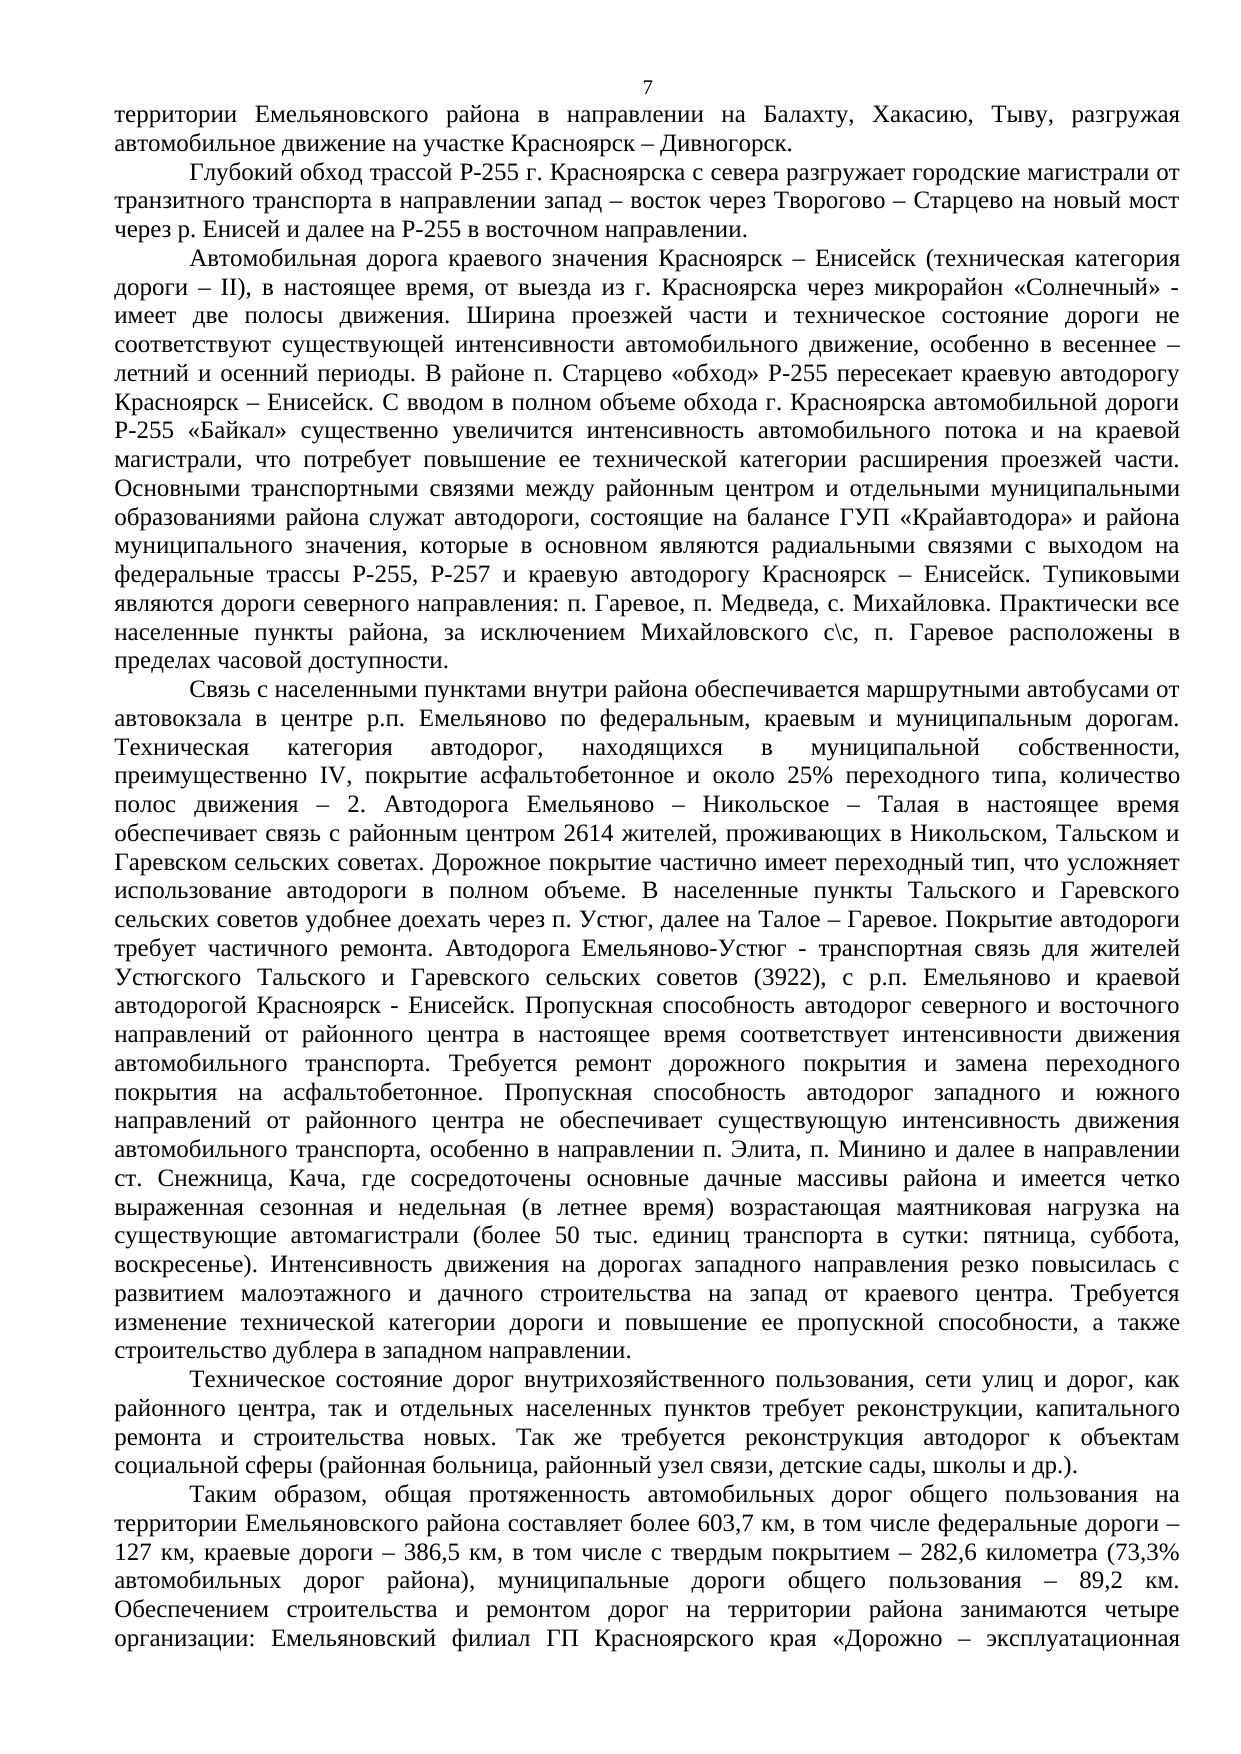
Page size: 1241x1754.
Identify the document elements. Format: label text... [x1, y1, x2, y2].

text Автомобильная дорога краевого значения Красноярск – Енисейск (техническая категория дороги – II), в настоящее время, от выезда из г. Красноярска через микрорайон «Солнечный» - имеет две полосы движения. Ширина проезжей части и техническое состояние дороги не соответствуют существующей интенсивности автомобильного движение, особенно в весеннее – летний и осенний периоды. В районе п. Старцево «обход» Р-255 пересекает краевую автодорогу Красноярск – Енисейск. С вводом в полном объеме обхода г. Красноярска автомобильной дороги Р-255 «Байкал» существенно увеличится интенсивность автомобильного потока и на краевой магистрали, что потребует повышение ее технической категории расширения проезжей части. Основными транспортными связями между районным центром и отдельными муниципальными образованиями района служат автодороги, состоящие на балансе ГУП «Крайавтодора» и района муниципального значения, которые в основном являются радиальными связями с выходом на федеральные трассы Р-255, Р-257 и краевую автодорогу Красноярск – Енисейск. Тупиковыми являются дороги северного направления: п. Гаревое, п. Медведа, с. Михайловка. Практически все населенные пункты района, за исключением Михайловского с\с, п. Гаревое расположены в пределах часовой доступности. [114, 243, 1181, 674]
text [114, 1479, 1181, 1652]
text Связь с населенными пунктами внутри района обеспечивается маршрутными автобусами от автовокзала в центре р.п. Емельяново по федеральным, краевым и муниципальным дорогам. Техническая категория автодорог, находящихся в муниципальной собственности, преимущественно IV, покрытие асфальтобетонное и около 25% переходного типа, количество полос движения – 2. Автодорога Емельяново – Никольское – Талая в настоящее время обеспечивает связь с районным центром 2614 жителей, проживающих в Никольском, Тальском и Гаревском сельских советах. Дорожное покрытие частично имеет переходный тип, что усложняет использование автодороги в полном объеме. В населенные пункты Тальского и Гаревского сельских советов удобнее доехать через п. Устюг, далее на Талое – Гаревое. Покрытие автодороги требует частичного ремонта. Автодорога Емельяново-Устюг - транспортная связь для жителей Устюгского Тальского и Гаревского сельских советов (3922), с р.п. Емельяново и краевой автодорогой Красноярск - Енисейск. Пропускная способность автодорог северного и восточного направлений от районного центра в настоящее время соответствует интенсивности движения автомобильного транспорта. Требуется ремонт дорожного покрытия и замена переходного покрытия на асфальтобетонное. Пропускная способность автодорог западного и южного направлений от районного центра не обеспечивает существующую интенсивность движения автомобильного транспорта, особенно в направлении п. Элита, п. Минино и далее в направлении ст. Снежница, Кача, где сосредоточены основные дачные массивы района и имеется четко выраженная сезонная и недельная (в летнее время) возрастающая маятниковая нагрузка на существующие автомагистрали (более 50 тыс. единиц транспорта в сутки: пятница, суббота, воскресенье). Интенсивность движения на дорогах западного направления резко повысилась с развитием малоэтажного и дачного строительства на запад от краевого центра. Требуется изменение технической категории дороги и повышение ее пропускной способности, а также строительство дублера в западном направлении. [114, 674, 1181, 1364]
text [114, 99, 1181, 157]
text Глубокий обход трассой Р-255 г. Красноярска с севера разгружает городские магистрали от транзитного транспорта в направлении запад – восток через Творогово – Старцево на новый мост через р. Енисей и далее на Р-255 в восточном направлении. [114, 157, 1181, 243]
text Техническое состояние дорог внутрихозяйственного пользования, сети улиц и дорог, как районного центра, так и отдельных населенных пунктов требует реконструкции, капитального ремонта и строительства новых. Так же требуется реконструкция автодорог к объектам социальной сферы (районная больница, районный узел связи, детские сады, школы и др.). [114, 1364, 1181, 1479]
